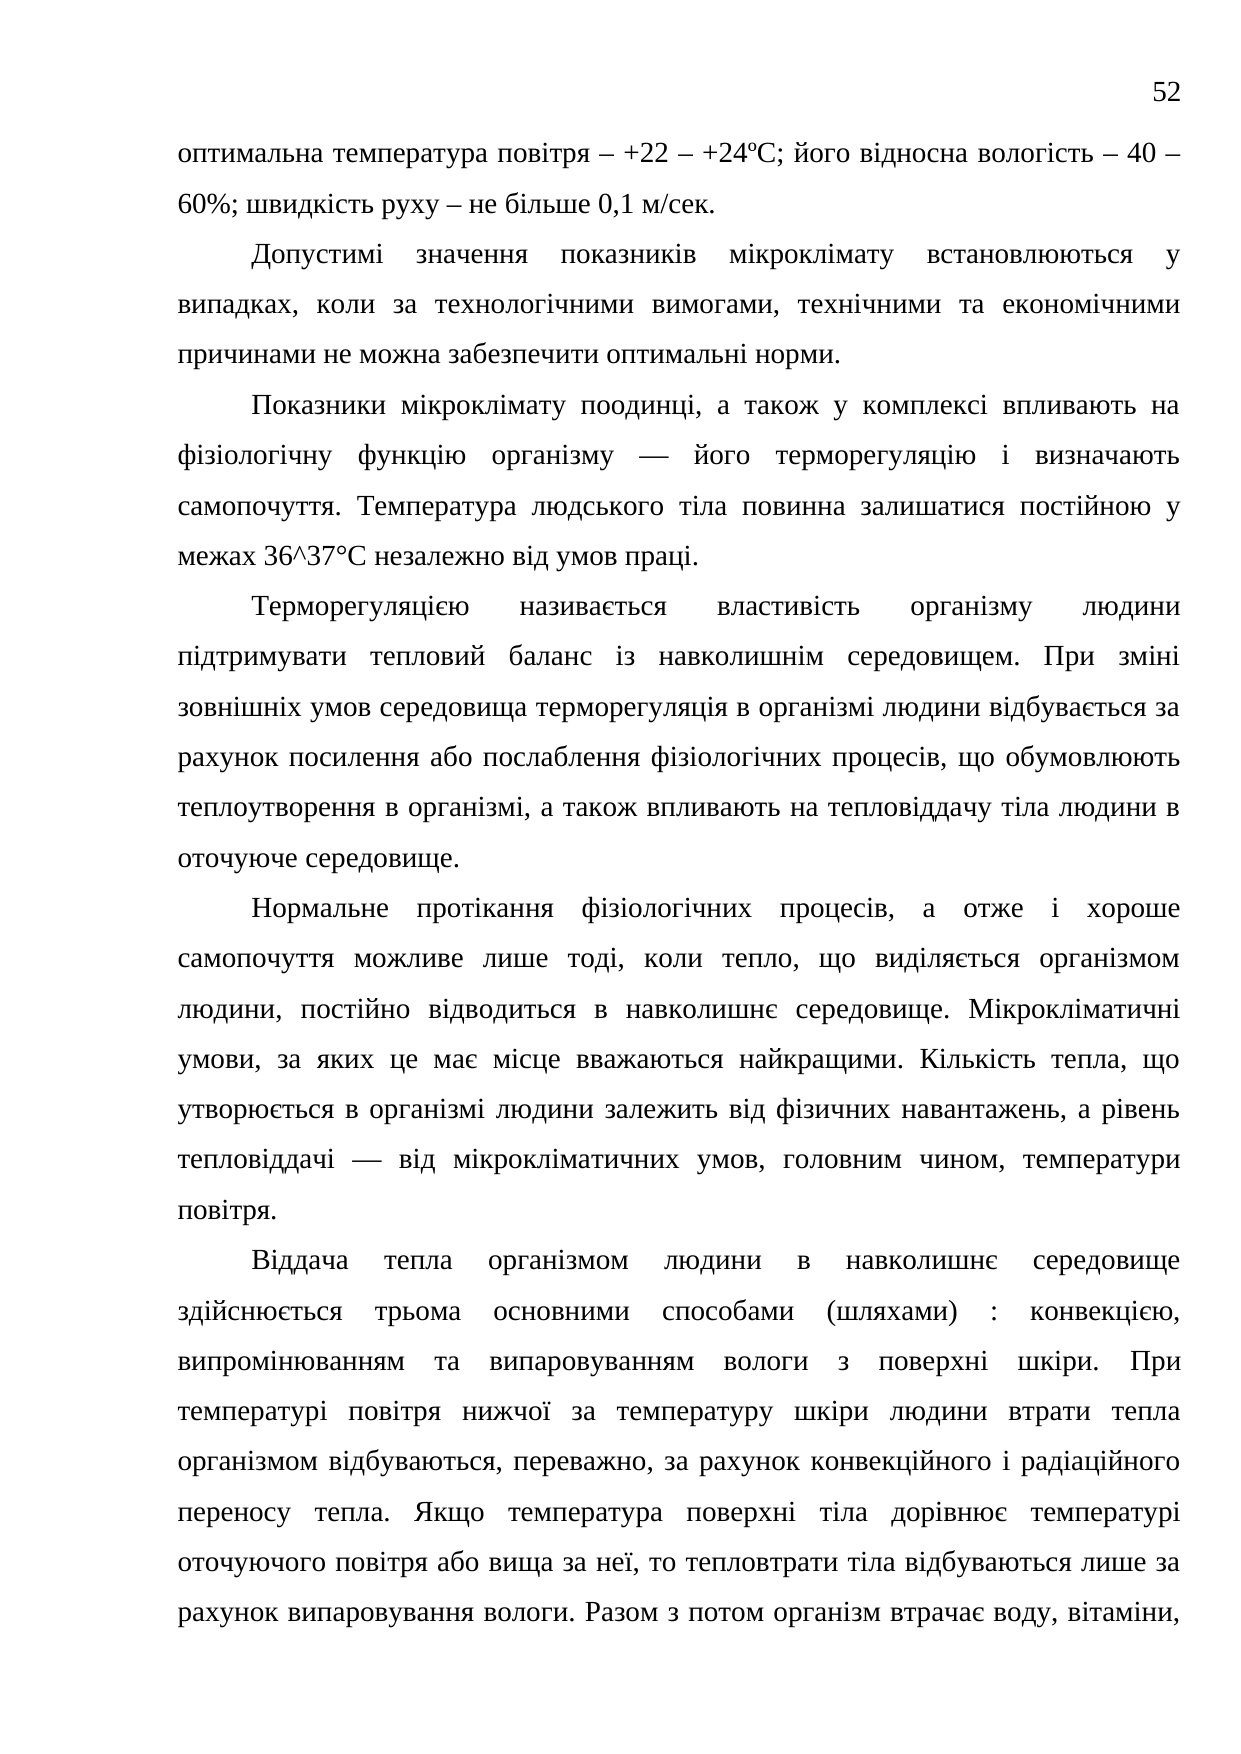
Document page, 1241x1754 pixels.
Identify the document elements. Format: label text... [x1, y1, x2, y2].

text Нормальне протікання фізіологічних процесів, а отже і хороше самопочуття можливе лише тоді, коли тепло, що виділяється організмом людини, постійно відводиться в навколишнє середовище. Мікрокліматичні умови, за яких це має місце вважаються найкращими. Кількість тепла, що утворюється в організмі людини залежить від фізичних навантажень, а рівень тепловіддачі — від мікрокліматичних умов, головним чином, температури повітря. [177, 890, 1181, 1226]
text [177, 1242, 1181, 1628]
text Показники мікроклімату поодинці, а також у комплексі впливають на фізіологічну функцію організму — його терморегуляцію і визначають самопочуття. Температура людського тіла повинна залишатися постійною у межах 36^37°С незалежно від умов праці. [177, 387, 1181, 571]
text Терморегуляцією називається властивість організму людини підтримувати тепловий баланс із навколишнім середовищем. При зміні зовнішніх умов середовища терморегуляція в організмі людини відбувається за рахунок посилення або послаблення фізіологічних процесів, що обумовлюють теплоутворення в організмі, а також впливають на тепловіддачу тіла людини в оточуюче середовище. [177, 588, 1181, 873]
text Допустимі значення показників мікроклімату встановлюються у випадках, коли за технологічними вимогами, технічними та економічними причинами не можна забезпечити оптимальні норми. [177, 236, 1181, 370]
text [177, 135, 1181, 219]
